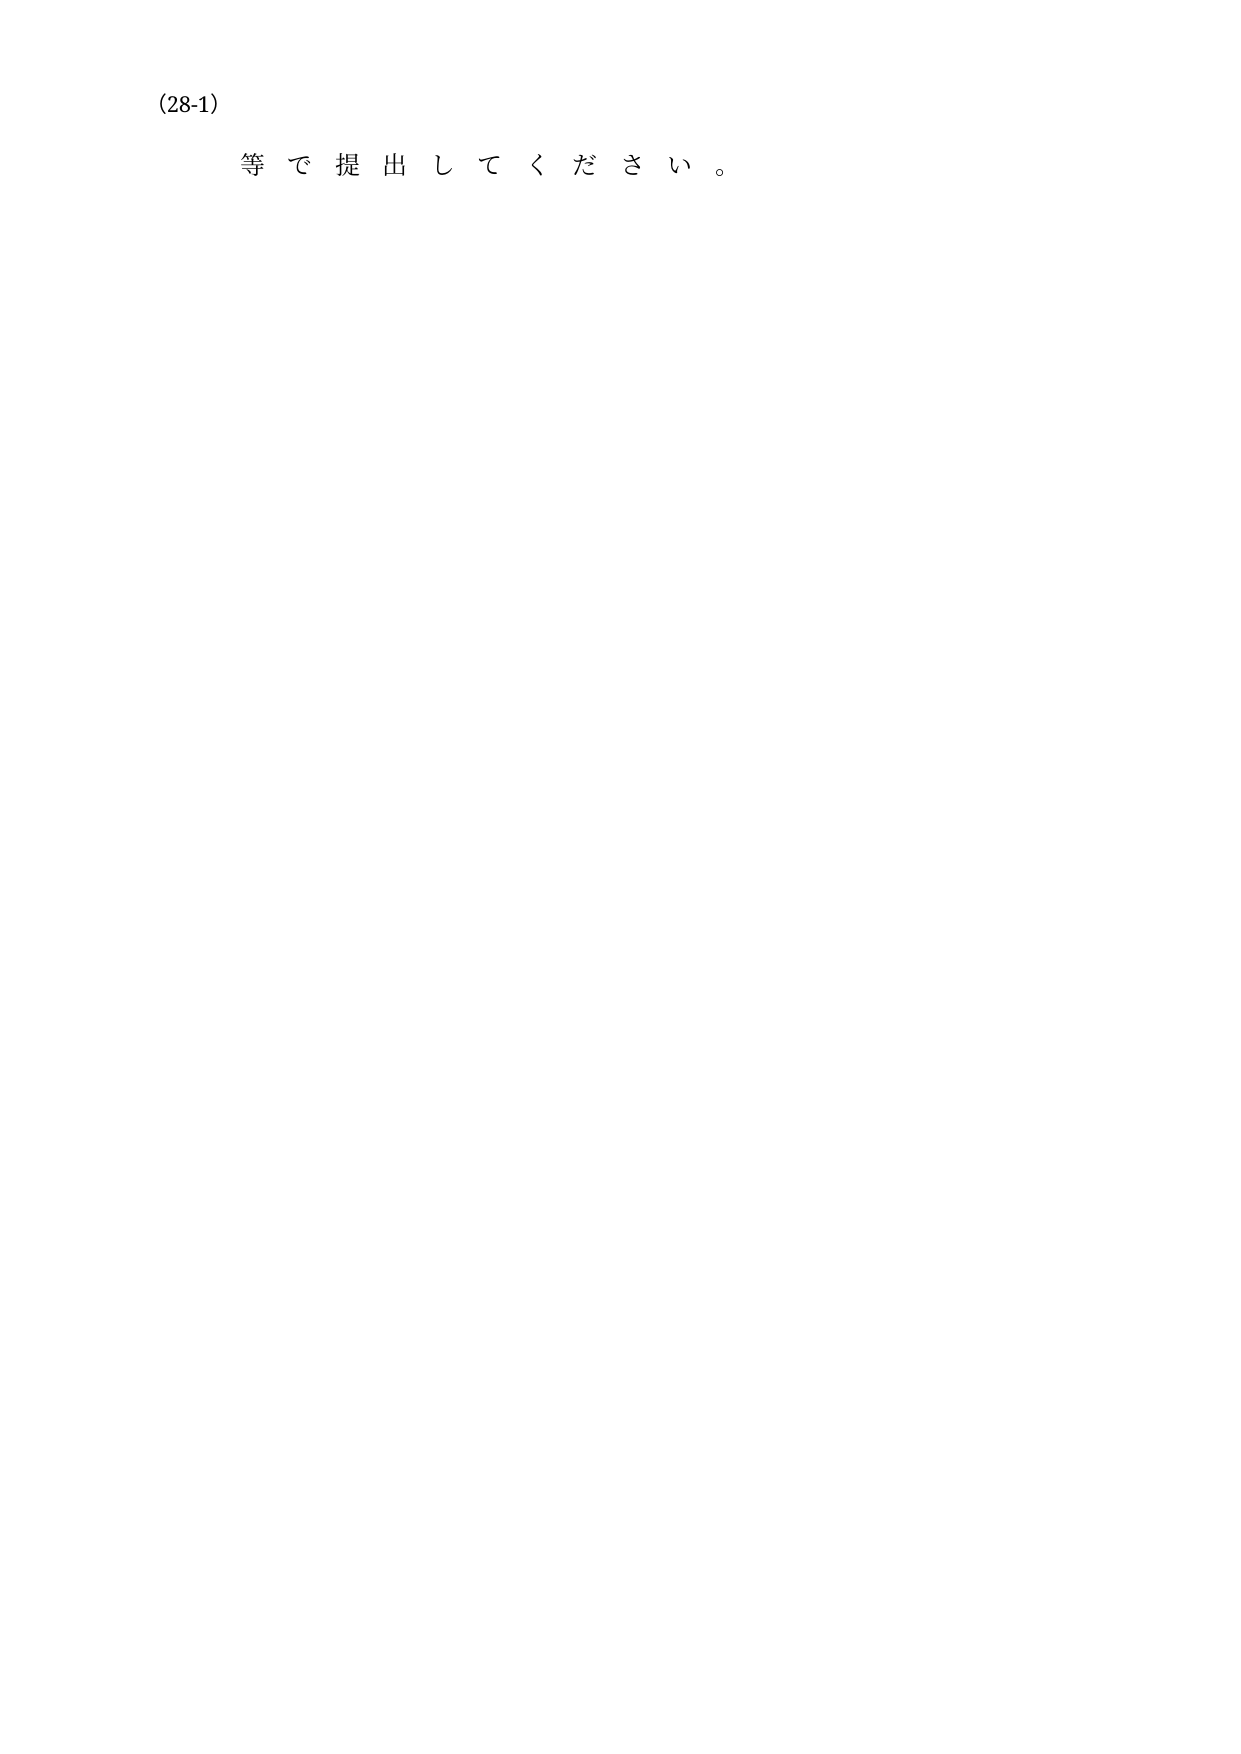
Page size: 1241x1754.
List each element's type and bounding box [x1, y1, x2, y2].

text [145, 146, 1095, 182]
